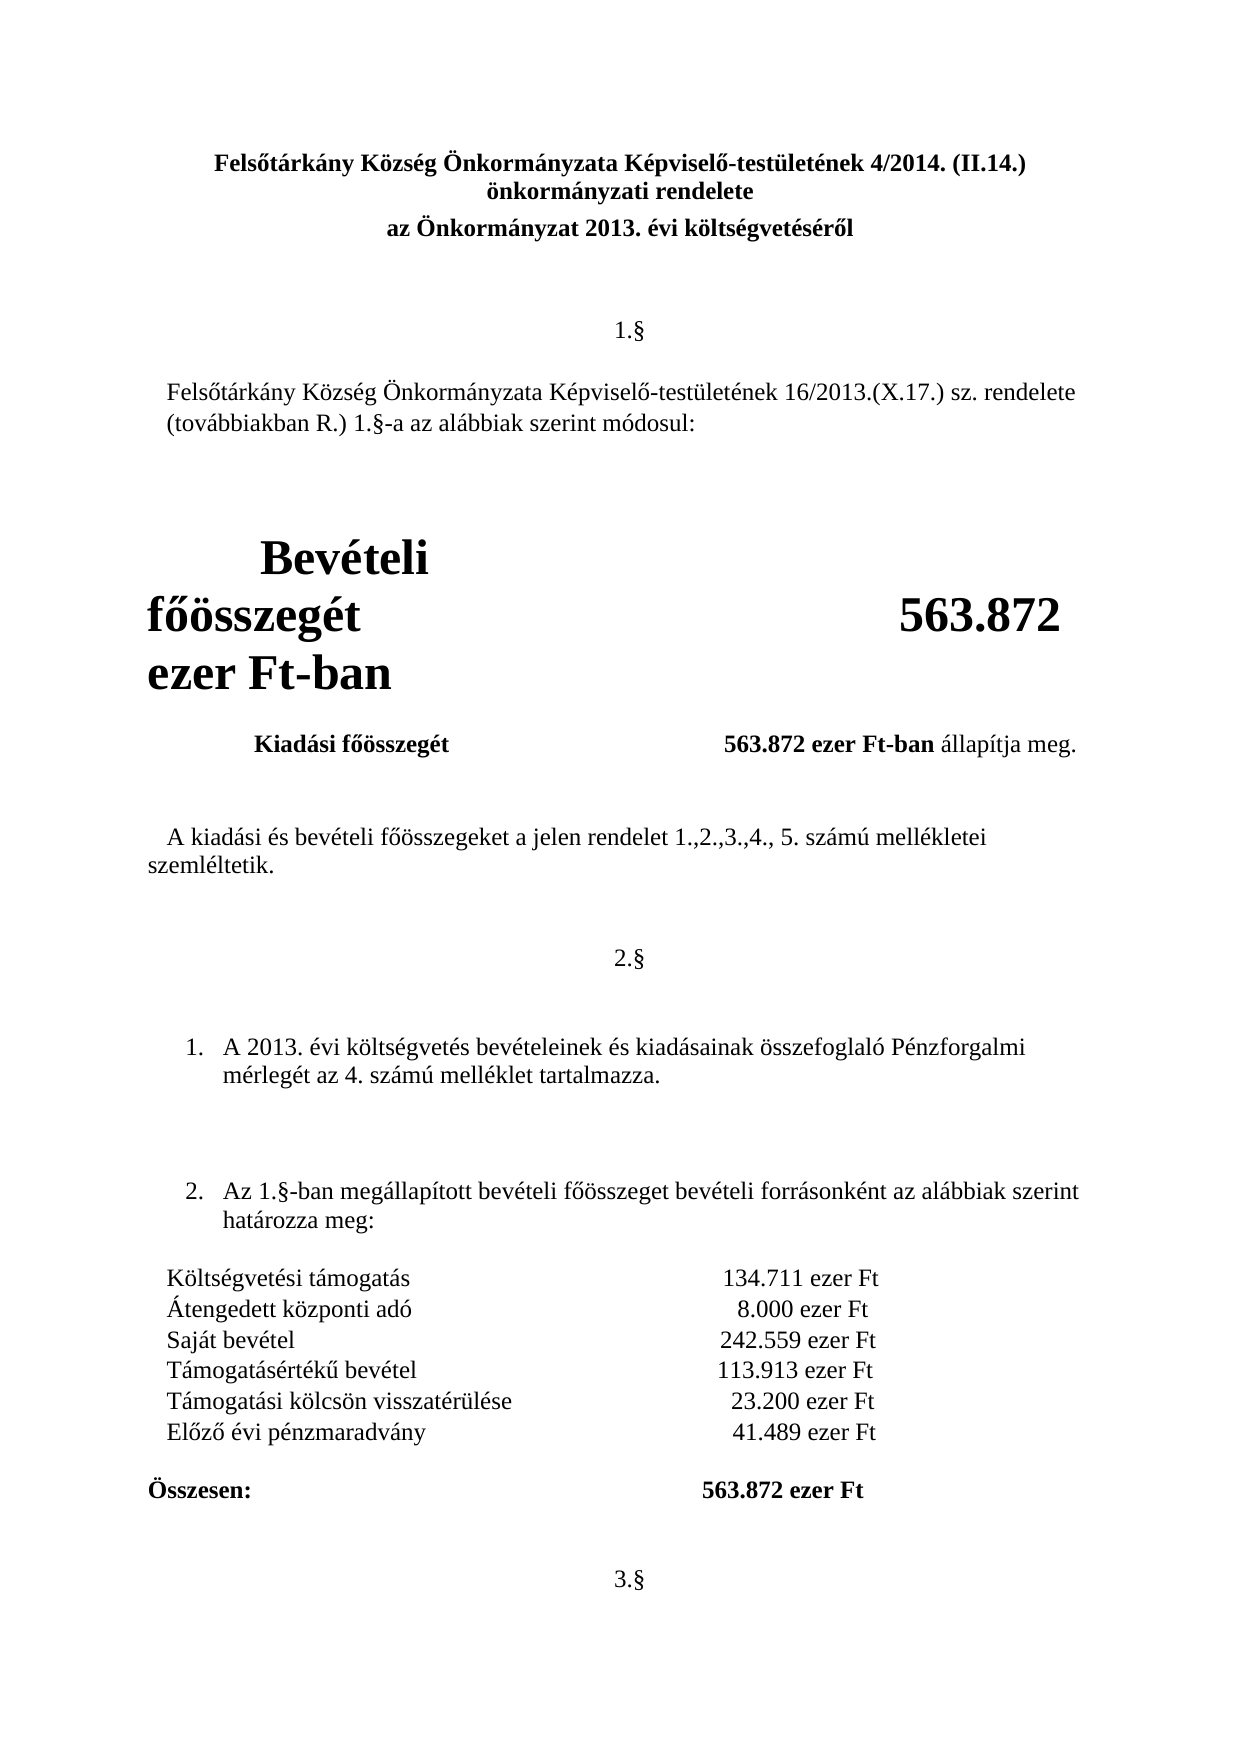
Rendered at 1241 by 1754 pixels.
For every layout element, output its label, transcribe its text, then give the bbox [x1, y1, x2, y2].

text Összesen: 563.872 ezer Ft [148, 1475, 1093, 1504]
text Támogatásértékű bevétel 113.913 ezer Ft [148, 1356, 1093, 1384]
text Támogatási kölcsön visszatérülése 23.200 ezer Ft [148, 1386, 1093, 1415]
text Saját bevétel 242.559 ezer Ft [148, 1325, 1093, 1353]
text Bevételi főösszegét 563.872 ezer Ft-ban [148, 528, 1093, 700]
text 1.§ [148, 316, 1093, 344]
list Az 1.§-ban megállapított bevételi főösszeget bevételi forrásonként az alábbiak szerint határozza meg: [185, 1176, 1093, 1234]
text A kiadási és bevételi főösszegeket a jelen rendelet 1.,2.,3.,4., 5. számú mellékletei szemléltetik. [148, 822, 1093, 879]
text az Önkormányzat 2013. évi költségvetéséről [148, 213, 1093, 242]
text Előző évi pénzmaradvány 41.489 ezer Ft [148, 1417, 1093, 1446]
text Felsőtárkány Község Önkormányzata Képviselő-testületének 16/2013.(X.17.) sz. rendelete [148, 377, 1093, 406]
list A 2013. évi költségvetés bevételeinek és kiadásainak összefoglaló Pénzforgalmi mérlegét az 4. számú melléklet tartalmazza. [185, 1032, 1093, 1089]
text (továbbiakban R.) 1.§-a az alábbiak szerint módosul: [148, 408, 1093, 437]
text 2.§ [148, 943, 1093, 972]
text Átengedett központi adó 8.000 ezer Ft [148, 1294, 1093, 1323]
text Kiadási főösszegét 563.872 ezer Ft-ban állapítja meg. [148, 729, 1093, 758]
text Költségvetési támogatás 134.711 ezer Ft [148, 1263, 1093, 1292]
text Felsőtárkány Község Önkormányzata Képviselő-testületének 4/2014. (II.14.) önkormányzati rendelete [148, 148, 1093, 205]
text 3.§ [148, 1564, 1093, 1593]
